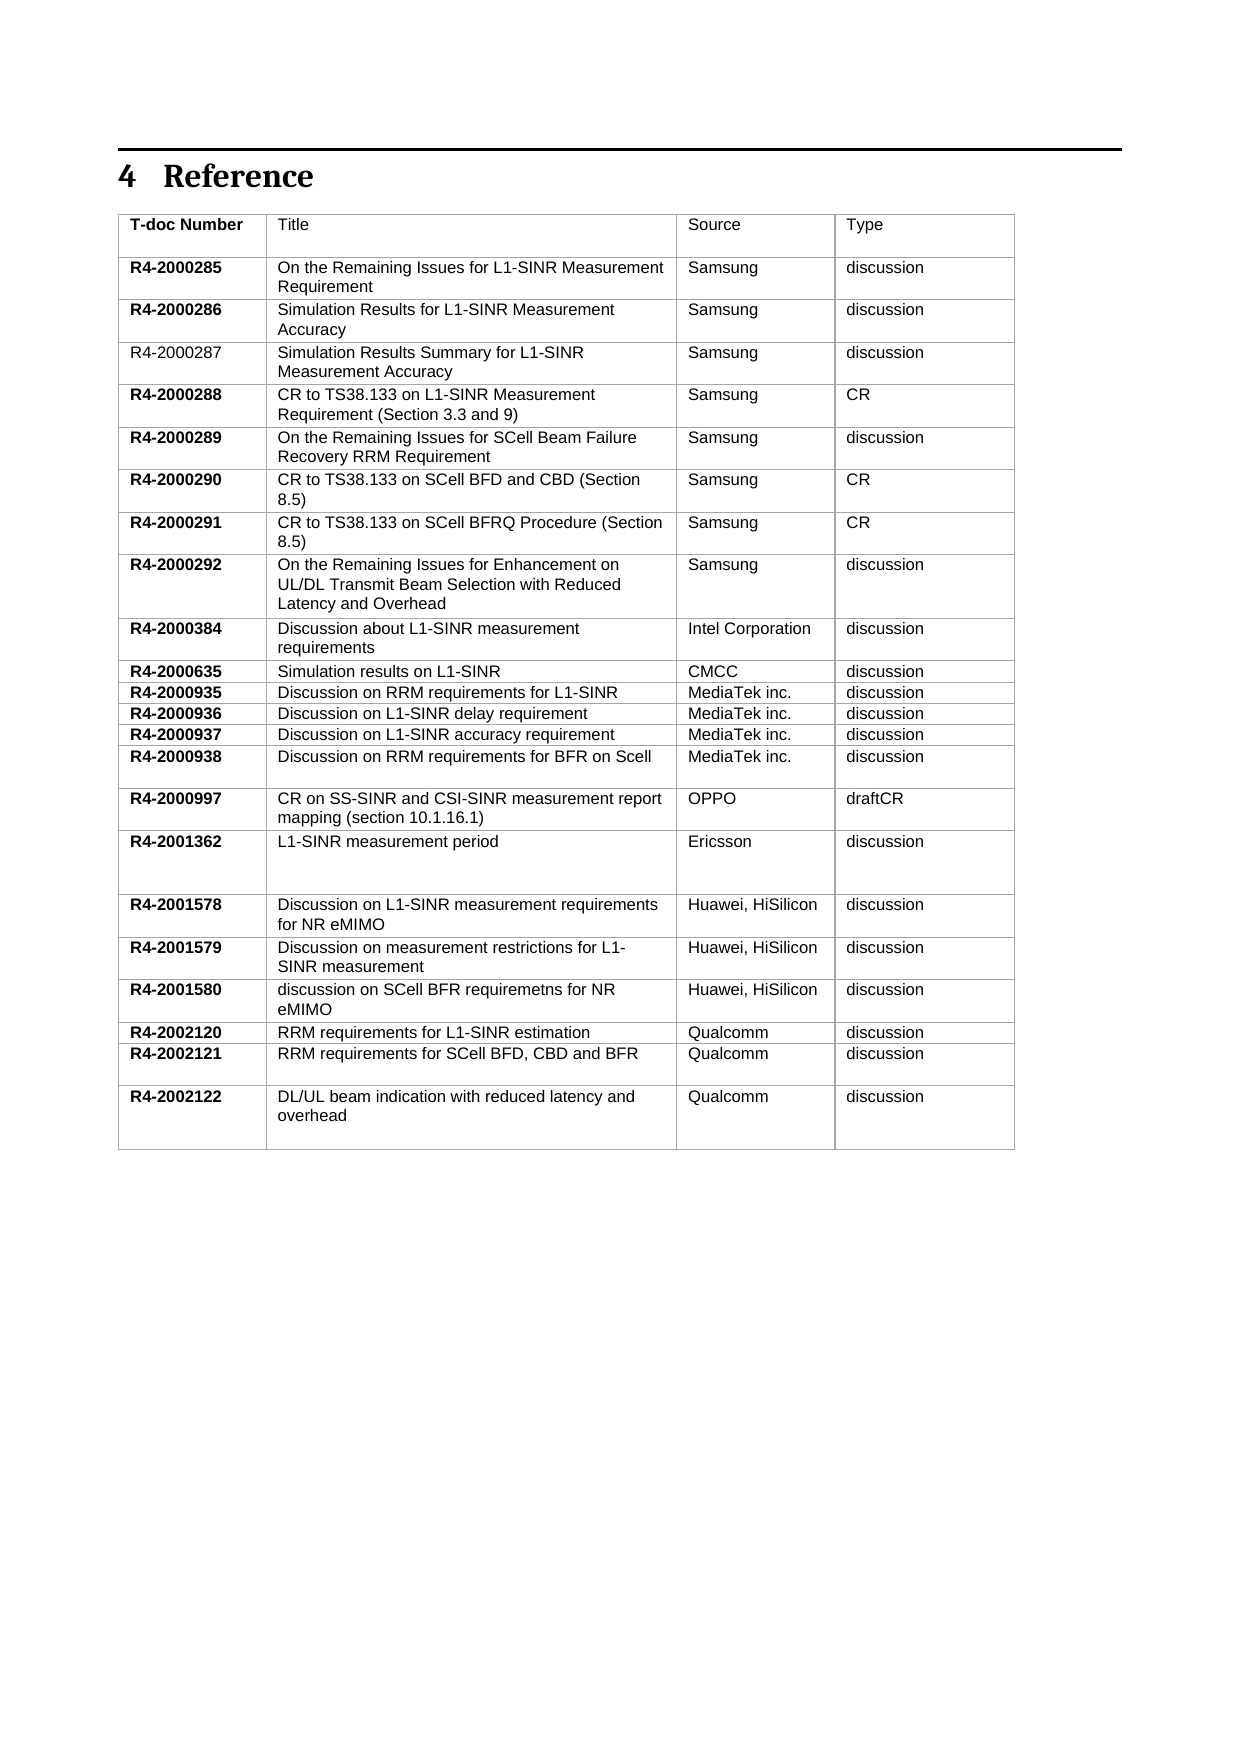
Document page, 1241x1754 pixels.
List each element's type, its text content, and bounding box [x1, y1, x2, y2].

table_cell Samsung [677, 428, 834, 469]
table_cell R4-2001362 [119, 831, 266, 894]
subtitle 4 Reference [118, 151, 1122, 195]
table_cell discussion on SCell BFR requiremetns for NR eMIMO [267, 980, 676, 1022]
table_cell Discussion about L1-SINR measurement requirements [267, 619, 676, 660]
table_cell RRM requirements for L1-SINR estimation [267, 1023, 676, 1043]
table_cell discussion [836, 725, 1014, 745]
table_cell R4-2000285 [119, 258, 266, 299]
table_cell R4-2000290 [119, 470, 266, 512]
table_cell discussion [836, 1023, 1014, 1043]
table_cell discussion [836, 661, 1014, 682]
table_cell CR to TS38.133 on L1-SINR Measurement Requirement (Section 3.3 and 9) [267, 385, 676, 427]
table_cell Simulation Results Summary for L1-SINR Measurement Accuracy [267, 343, 676, 384]
table_cell discussion [836, 428, 1014, 469]
table_cell discussion [836, 704, 1014, 724]
table_cell Discussion on RRM requirements for L1-SINR [267, 683, 676, 703]
table_header Type [836, 215, 1014, 257]
table_cell MediaTek inc. [677, 725, 834, 745]
table_cell discussion [836, 619, 1014, 660]
table_cell Samsung [677, 470, 834, 512]
table_cell R4-2002121 [119, 1044, 266, 1085]
table_cell Samsung [677, 513, 834, 554]
table_cell discussion [836, 980, 1014, 1022]
table_cell R4-2000288 [119, 385, 266, 427]
table_cell CR to TS38.133 on SCell BFRQ Procedure (Section 8.5) [267, 513, 676, 554]
table_cell Simulation Results for L1-SINR Measurement Accuracy [267, 300, 676, 342]
table_cell CR on SS-SINR and CSI-SINR measurement report mapping (section 10.1.16.1) [267, 789, 676, 830]
table_cell CMCC [677, 661, 834, 682]
table_cell Qualcomm [677, 1044, 834, 1085]
table_cell R4-2000937 [119, 725, 266, 745]
table_cell RRM requirements for SCell BFD, CBD and BFR [267, 1044, 676, 1085]
table_cell R4-2000635 [119, 661, 266, 682]
table_cell L1-SINR measurement period [267, 831, 676, 894]
table_cell R4-2002122 [119, 1086, 266, 1149]
table_cell Samsung [677, 385, 834, 427]
table_cell R4-2000291 [119, 513, 266, 554]
table_cell R4-2002120 [119, 1023, 266, 1043]
table_cell R4-2000936 [119, 704, 266, 724]
table_cell R4-2000286 [119, 300, 266, 342]
table_cell Ericsson [677, 831, 834, 894]
table_header Title [267, 215, 676, 257]
table_cell R4-2000292 [119, 555, 266, 618]
table_cell MediaTek inc. [677, 704, 834, 724]
table_cell MediaTek inc. [677, 746, 834, 788]
table_header Source [677, 215, 834, 257]
table_cell DL/UL beam indication with reduced latency and overhead [267, 1086, 676, 1149]
table_cell R4-2000935 [119, 683, 266, 703]
table_cell Huawei, HiSilicon [677, 895, 834, 937]
table_cell OPPO [677, 789, 834, 830]
table_cell Huawei, HiSilicon [677, 938, 834, 979]
table_cell Discussion on RRM requirements for BFR on Scell [267, 746, 676, 788]
table_cell Samsung [677, 555, 834, 618]
table_cell R4-2000289 [119, 428, 266, 469]
table_cell discussion [836, 683, 1014, 703]
table_cell discussion [836, 555, 1014, 618]
table_cell discussion [836, 895, 1014, 937]
table_cell Qualcomm [677, 1023, 834, 1043]
table_cell Discussion on L1-SINR delay requirement [267, 704, 676, 724]
table_cell discussion [836, 300, 1014, 342]
table_cell Intel Corporation [677, 619, 834, 660]
table_cell CR [836, 470, 1014, 512]
table_cell R4-2001578 [119, 895, 266, 937]
table_cell Samsung [677, 300, 834, 342]
table_cell R4-2000384 [119, 619, 266, 660]
table_cell Qualcomm [677, 1086, 834, 1149]
table_cell Discussion on L1-SINR measurement requirements for NR eMIMO [267, 895, 676, 937]
table_cell R4-2000287 [119, 343, 266, 384]
table_cell Huawei, HiSilicon [677, 980, 834, 1022]
table_cell discussion [836, 938, 1014, 979]
table_cell On the Remaining Issues for L1-SINR Measurement Requirement [267, 258, 676, 299]
table_cell Samsung [677, 343, 834, 384]
table_cell R4-2000938 [119, 746, 266, 788]
table_cell discussion [836, 1044, 1014, 1085]
table_cell discussion [836, 1086, 1014, 1149]
table_cell MediaTek inc. [677, 683, 834, 703]
table_cell Discussion on L1-SINR accuracy requirement [267, 725, 676, 745]
table_cell Samsung [677, 258, 834, 299]
table_cell On the Remaining Issues for SCell Beam Failure Recovery RRM Requirement [267, 428, 676, 469]
table_cell R4-2000997 [119, 789, 266, 830]
table_cell Discussion on measurement restrictions for L1-SINR measurement [267, 938, 676, 979]
table_cell R4-2001579 [119, 938, 266, 979]
table_cell discussion [836, 258, 1014, 299]
table_cell draftCR [836, 789, 1014, 830]
table_cell On the Remaining Issues for Enhancement on UL/DL Transmit Beam Selection with Reduced Latency and Overhead [267, 555, 676, 618]
table_cell Simulation results on L1-SINR [267, 661, 676, 682]
table_header T-doc Number [119, 215, 266, 257]
table_cell R4-2001580 [119, 980, 266, 1022]
table_cell CR [836, 385, 1014, 427]
table_cell discussion [836, 831, 1014, 894]
table_cell CR [836, 513, 1014, 554]
table_cell discussion [836, 343, 1014, 384]
table_cell CR to TS38.133 on SCell BFD and CBD (Section 8.5) [267, 470, 676, 512]
table_cell discussion [836, 746, 1014, 788]
